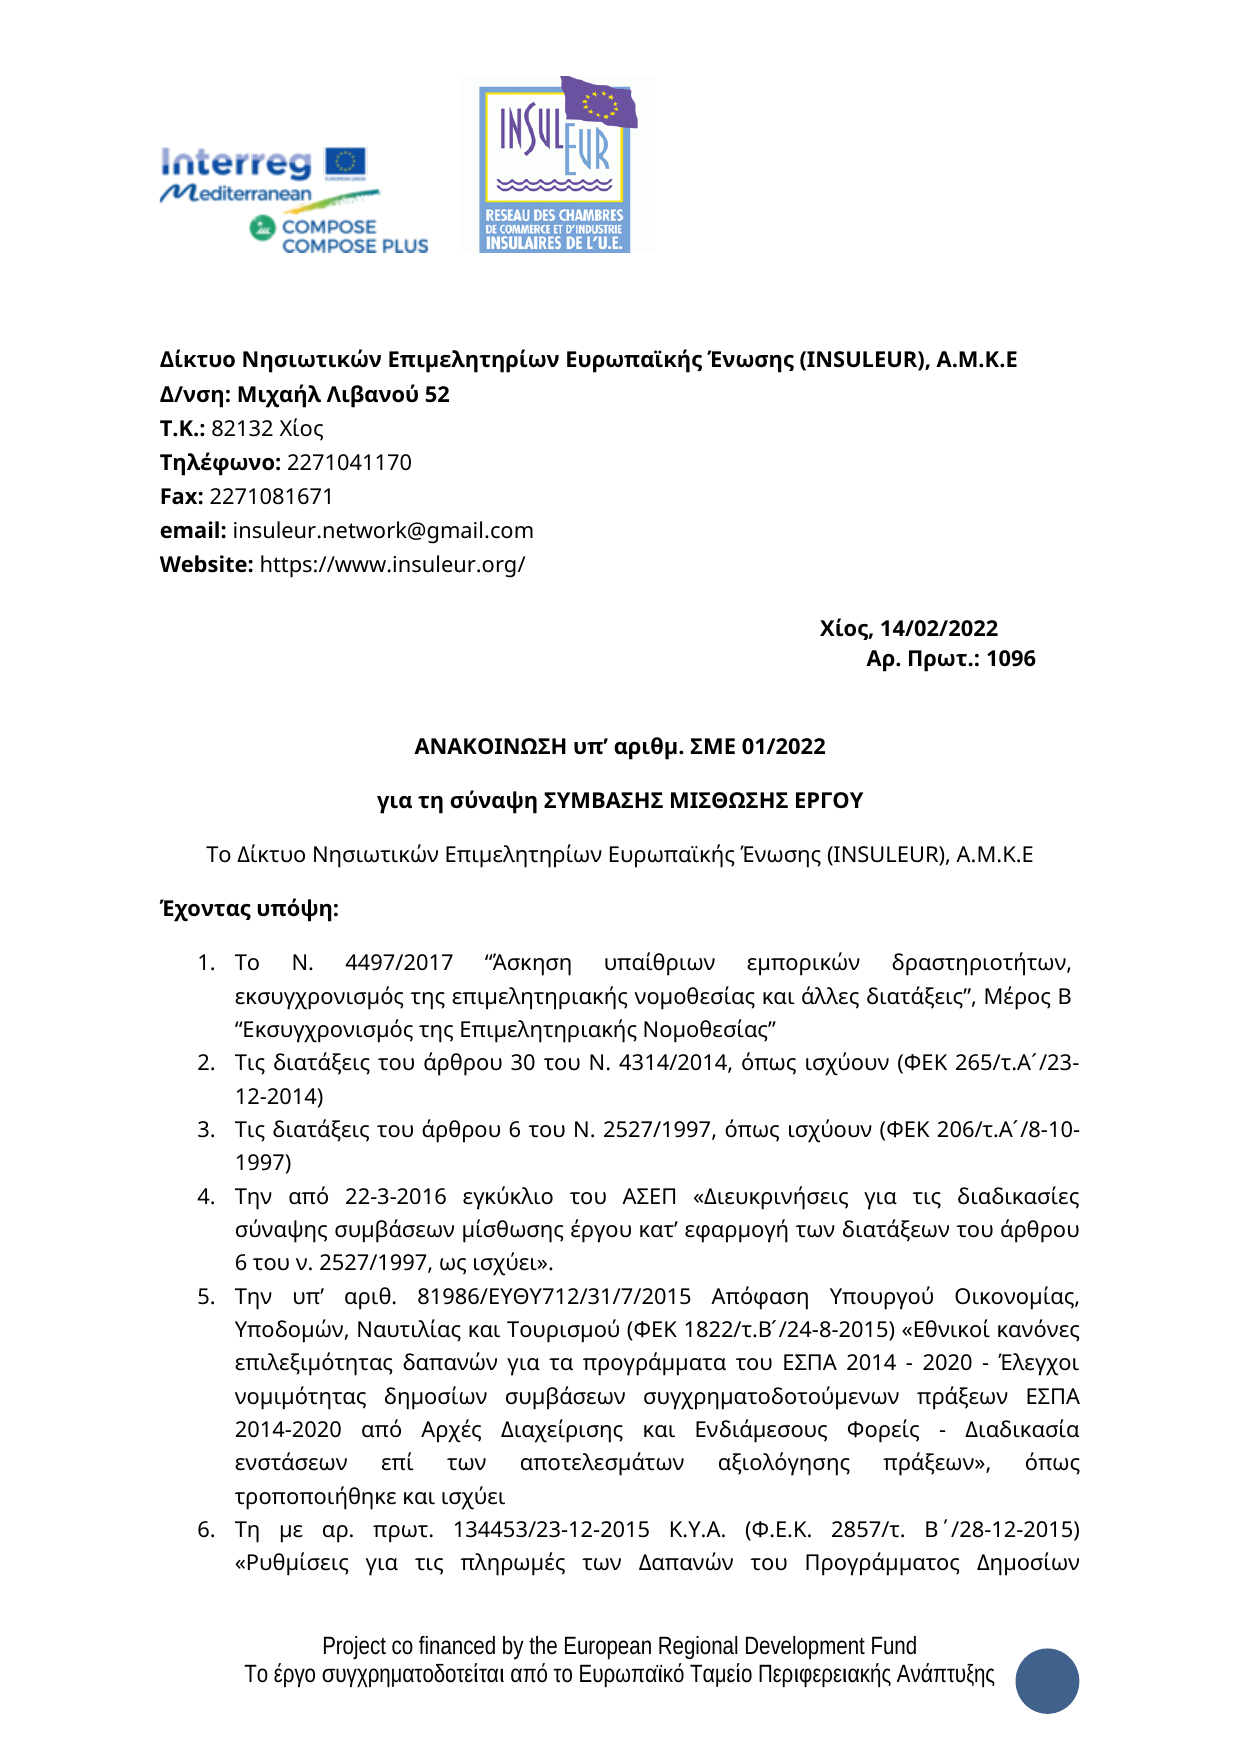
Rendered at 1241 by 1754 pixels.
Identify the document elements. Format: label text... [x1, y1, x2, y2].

text Τ.Κ.: 82132 Χίος [159, 413, 1081, 443]
text Έχοντας υπόψη: [159, 890, 1081, 923]
list Την από 22-3-2016 εγκύκλιο του ΑΣΕΠ «Διευκρινήσεις για τις διαδικασίες σύναψης συμβάσεων μίσθωσης έργου κατ’ εφαρμογή των διατάξεων του άρθρου 6 του ν. 2527/1997, ως ισχύει». [197, 1177, 1081, 1277]
text Το Δίκτυο Νησιωτικών Επιμελητηρίων Ευρωπαϊκής Ένωσης (INSULEUR), Α.Μ.Κ.Ε [159, 836, 1081, 869]
text Τηλέφωνο: 2271041170 [159, 447, 1081, 477]
list Την υπ’ αριθ. 81986/ΕΥΘΥ712/31/7/2015 Απόφαση Υπουργού Οικονομίας, Υποδομών, Ναυτιλίας και Τουρισμού (ΦΕΚ 1822/τ.Β ́/24-8-2015) «Εθνικοί κανόνες επιλεξιμότητας δαπανών για τα προγράμματα του ΕΣΠΑ 2014 - 2020 - Έλεγχοι νομιμότητας δημοσίων συμβάσεων συγχρηματοδοτούμενων πράξεων ΕΣΠΑ 2014-2020 από Αρχές Διαχείρισης και Ενδιάμεσους Φορείς - Διαδικασία ενστάσεων επί των αποτελεσμάτων αξιολόγησης πράξεων», όπως τροποποιήθηκε και ισχύει [197, 1277, 1081, 1511]
text Δ/νση: Μιχαήλ Λιβανού 52 [159, 379, 1081, 408]
text Δίκτυο Νησιωτικών Επιμελητηρίων Ευρωπαϊκής Ένωσης (INSULEUR), Α.Μ.Κ.Ε [159, 344, 1081, 374]
picture [459, 76, 657, 253]
list Τις διατάξεις του άρθρου 6 του Ν. 2527/1997, όπως ισχύουν (ΦΕΚ 206/τ.Α ́/8-10-1997) [197, 1111, 1081, 1177]
text για τη σύναψη ΣΥΜΒΑΣΗΣ ΜΙΣΘΩΣΗΣ ΕΡΓΟΥ [159, 781, 1081, 815]
picture [159, 147, 429, 253]
text ΑΝΑΚΟΙΝΩΣΗ υπ’ αριθμ. ΣΜΕ 01/2022 [159, 727, 1081, 761]
text email: insuleur.network@gmail.com [159, 515, 1081, 545]
text Χίος, 14/02/2022 [159, 613, 1081, 643]
list Το Ν. 4497/2017 “Άσκηση υπαίθριων εμπορικών δραστηριοτήτων, εκσυγχρονισμός της επιμελητηριακής νομοθεσίας και άλλες διατάξεις”, Μέρος Β “Εκσυγχρονισμός της Επιμελητηριακής Νομοθεσίας” [197, 944, 1073, 1044]
text Fax: 2271081671 [159, 481, 1081, 511]
list Τις διατάξεις του άρθρου 30 του Ν. 4314/2014, όπως ισχύουν (ΦΕΚ 265/τ.Α ́/23-12-2014) [197, 1044, 1081, 1111]
text Αρ. Πρωτ.: 1096 [159, 643, 1081, 673]
text Website: https://www.insuleur.org/ [159, 549, 1081, 579]
